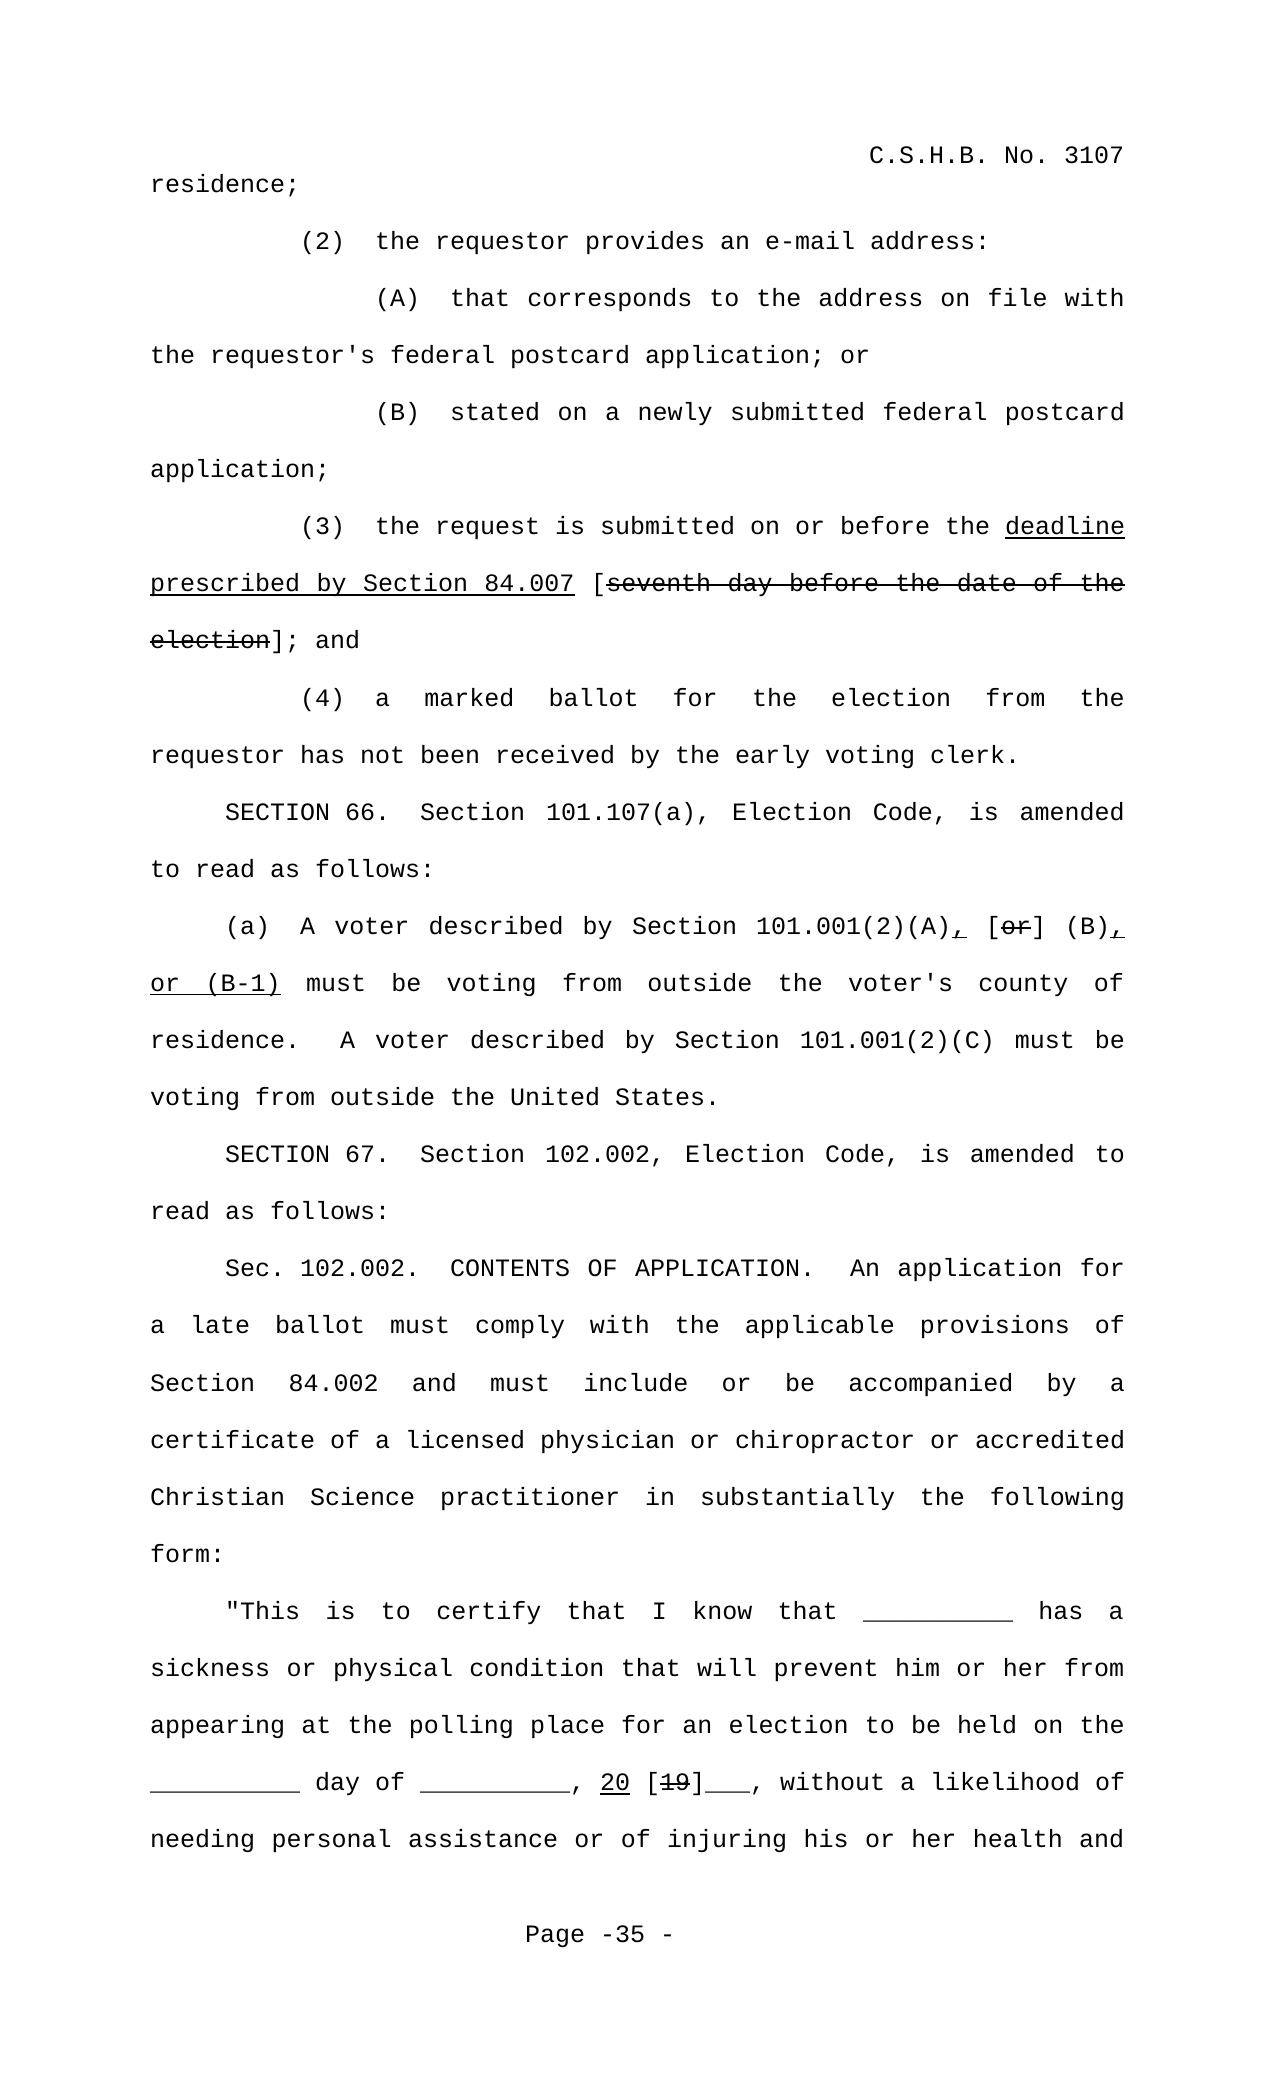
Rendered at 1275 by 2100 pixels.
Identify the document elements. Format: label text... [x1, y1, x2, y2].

text (3) the request is submitted on or before the deadline prescribed by Section 84.007 [seventh day before the date of the election]; and [150, 514, 1125, 656]
text (a) A voter described by Section 101.001(2)(A), [or] (B), or (B-1) must be voting from outside the voter's county of residence. A voter described by Section 101.001(2)(C) must be voting from outside the United States. [150, 913, 1125, 1113]
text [150, 1598, 1125, 1855]
text SECTION 66. Section 101.107(a), Election Code, is amended to read as follows: [150, 799, 1125, 885]
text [150, 171, 1125, 200]
text (4) a marked ballot for the election from the requestor has not been received by the early voting clerk. [150, 685, 1125, 771]
text SECTION 67. Section 102.002, Election Code, is amended to read as follows: [150, 1142, 1125, 1227]
text (A) that corresponds to the address on file with the requestor's federal postcard application; or [150, 285, 1125, 371]
text (2) the requestor provides an e-mail address: [150, 228, 1125, 257]
text (B) stated on a newly submitted federal postcard application; [150, 399, 1125, 485]
text Sec. 102.002. CONTENTS OF APPLICATION. An application for a late ballot must comply with the applicable provisions of Section 84.002 and must include or be accompanied by a certificate of a licensed physician or chiropractor or accredited Christian Science practitioner in substantially the following form: [150, 1256, 1125, 1570]
